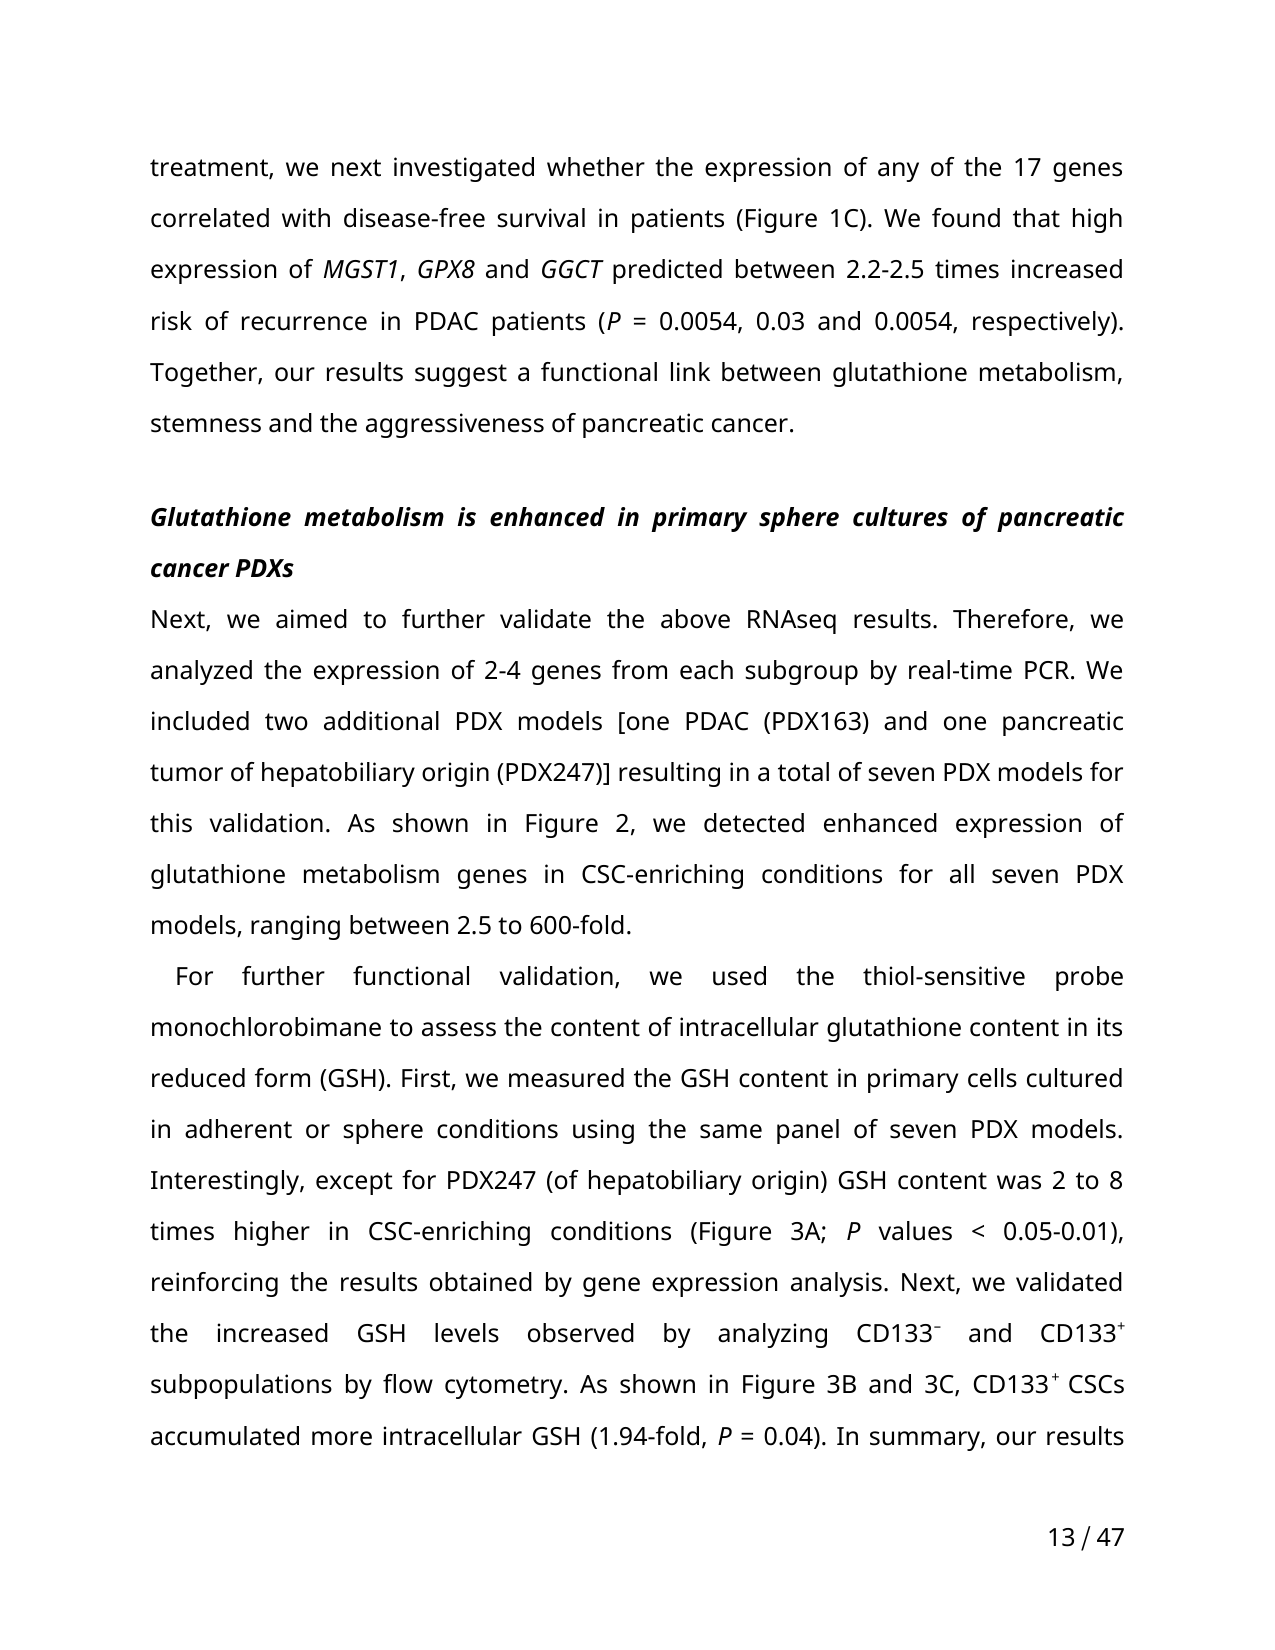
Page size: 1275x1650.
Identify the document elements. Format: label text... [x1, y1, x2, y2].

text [150, 959, 1125, 1452]
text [150, 150, 1125, 439]
text Glutathione metabolism is enhanced in primary sphere cultures of pancreatic cancer PDXs [150, 499, 1125, 584]
text Next, we aimed to further validate the above RNAseq results. Therefore, we analyzed the expression of 2-4 genes from each subgroup by real-time PCR. We included two additional PDX models [one PDAC (PDX163) and one pancreatic tumor of hepatobiliary origin (PDX247)] resulting in a total of seven PDX models for this validation. As shown in Figure 2, we detected enhanced expression of glutathione metabolism genes in CSC-enriching conditions for all seven PDX models, ranging between 2.5 to 600-fold. [150, 601, 1125, 942]
